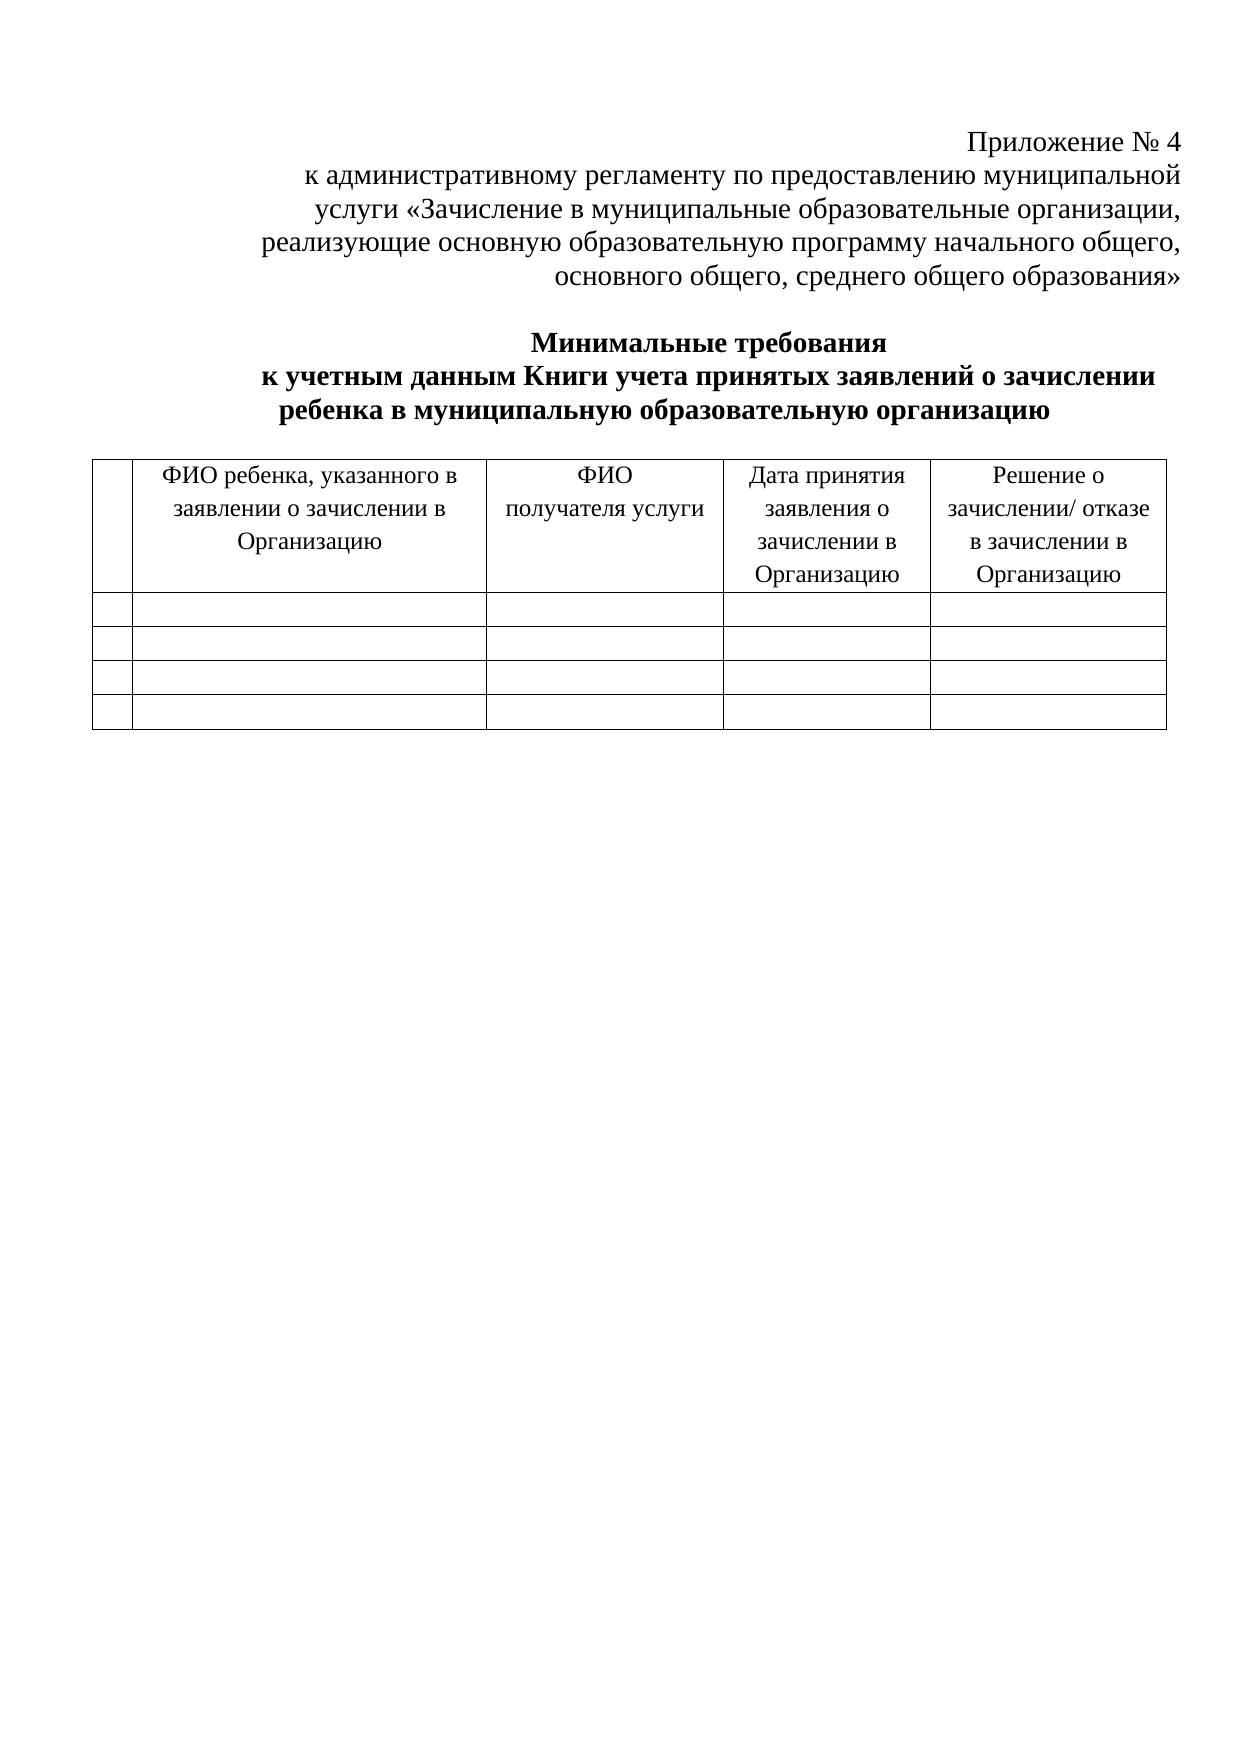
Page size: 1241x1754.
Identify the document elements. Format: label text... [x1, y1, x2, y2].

table_cell [931, 661, 1166, 694]
table_cell [93, 627, 132, 660]
text Минимальные требования [148, 325, 1181, 358]
table_cell [724, 627, 930, 660]
table_cell [487, 627, 723, 660]
table_cell [487, 695, 723, 728]
table_cell [133, 593, 486, 626]
table_cell [487, 593, 723, 626]
table_cell [931, 695, 1166, 728]
text к административному регламенту по предоставлению муниципальной услуги «Зачисление в муниципальные образовательные организации, реализующие основную образовательную программу начального общего, основного общего, среднего общего образования» [148, 157, 1181, 291]
table_cell [133, 661, 486, 694]
table_cell [724, 593, 930, 626]
table_cell [133, 695, 486, 728]
text к учетным данным Книги учета принятых заявлений о зачислении ребенка в муниципальную образовательную организацию [148, 358, 1181, 426]
text Приложение № 4 [148, 124, 1181, 157]
table_cell [93, 695, 132, 728]
table_header ФИО получателя услуги [487, 460, 723, 592]
table_header Дата принятия заявления о зачислении в Организацию [724, 460, 930, 592]
table_cell [931, 627, 1166, 660]
table_cell [133, 627, 486, 660]
table_cell [93, 593, 132, 626]
table_cell [487, 661, 723, 694]
table_cell [724, 661, 930, 694]
table_header ФИО ребенка, указанного в заявлении о зачислении в Организацию [133, 460, 486, 592]
table_cell [724, 695, 930, 728]
table_cell [93, 661, 132, 694]
table_cell [931, 593, 1166, 626]
table_header [93, 460, 132, 592]
table_header Решение о зачислении/ отказе в зачислении в Организацию [931, 460, 1166, 592]
